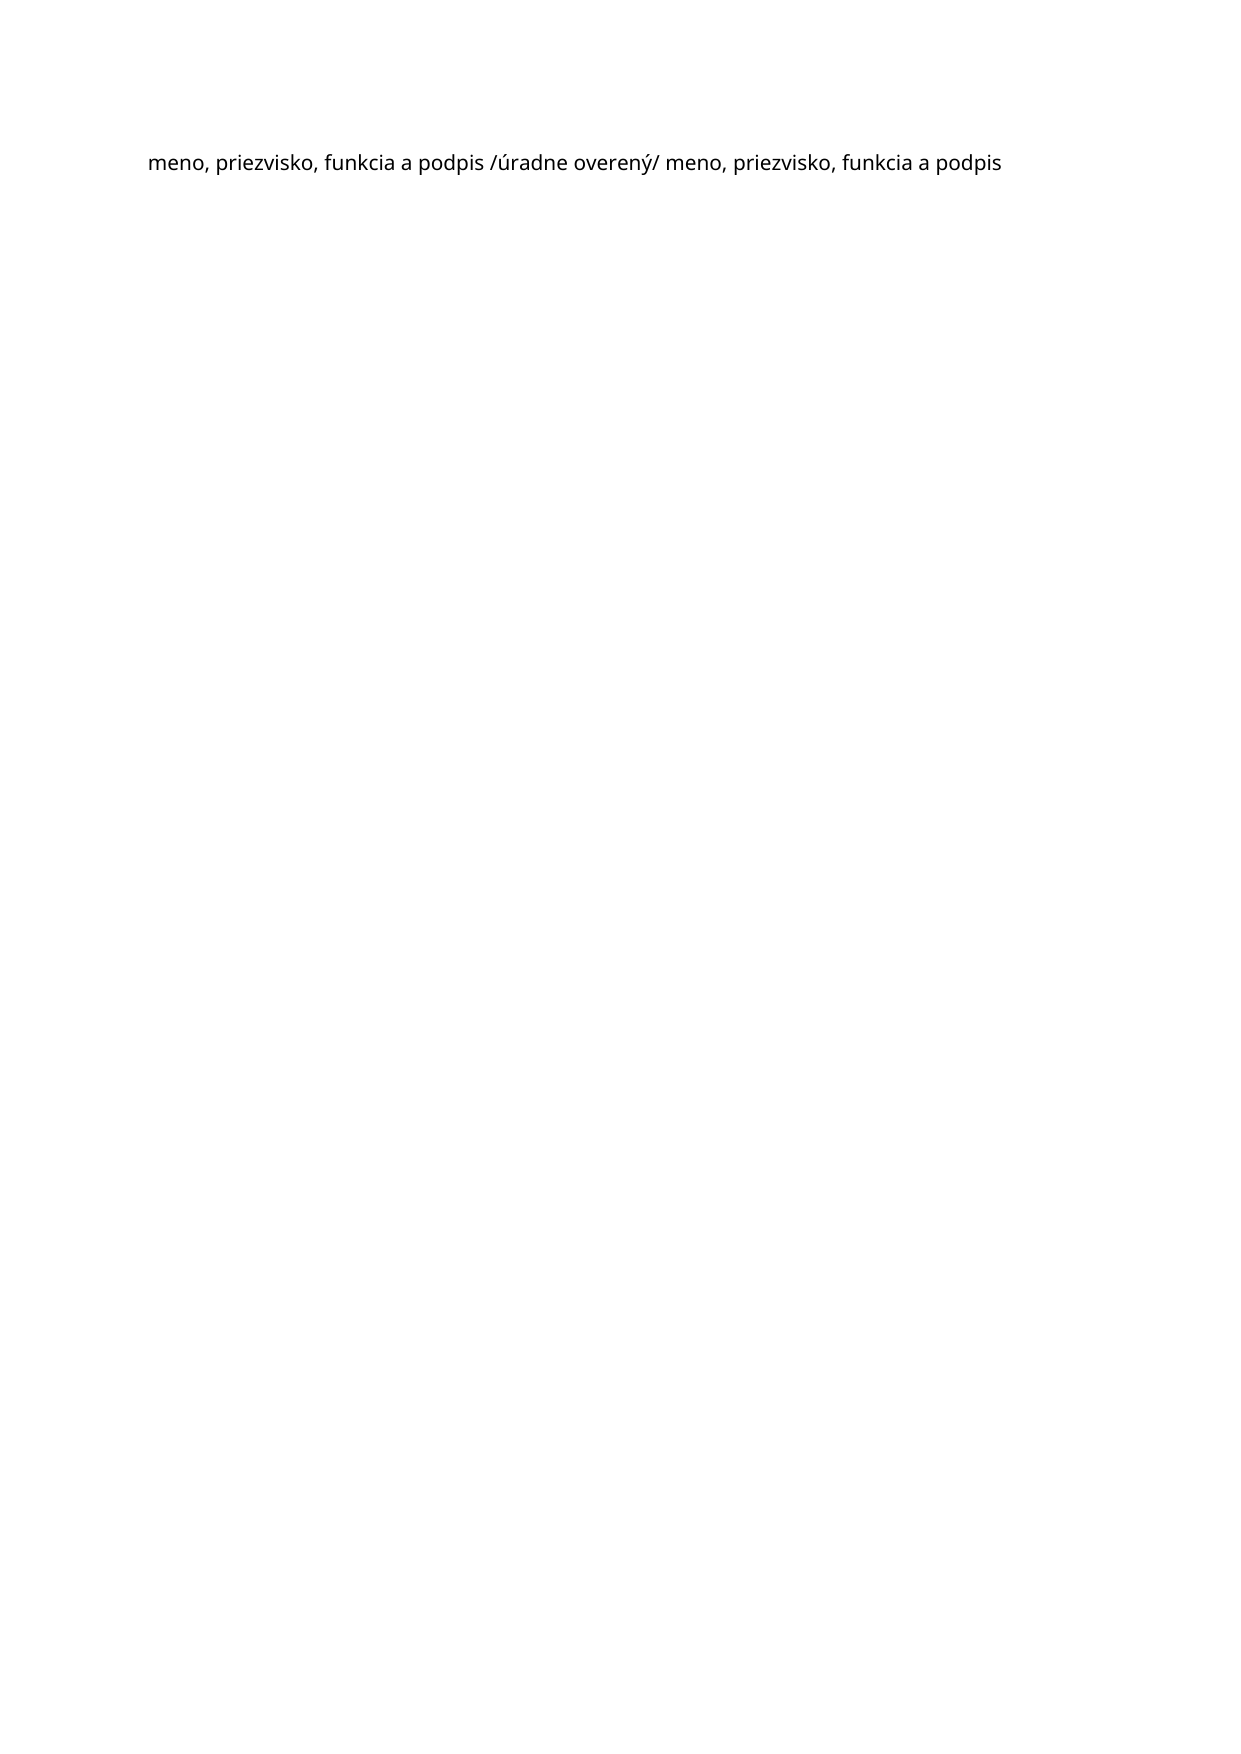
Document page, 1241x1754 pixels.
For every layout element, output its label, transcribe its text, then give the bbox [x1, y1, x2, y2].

text meno, priezvisko, funkcia a podpis /úradne overený/ meno, priezvisko, funkcia a podpis [148, 148, 1093, 176]
